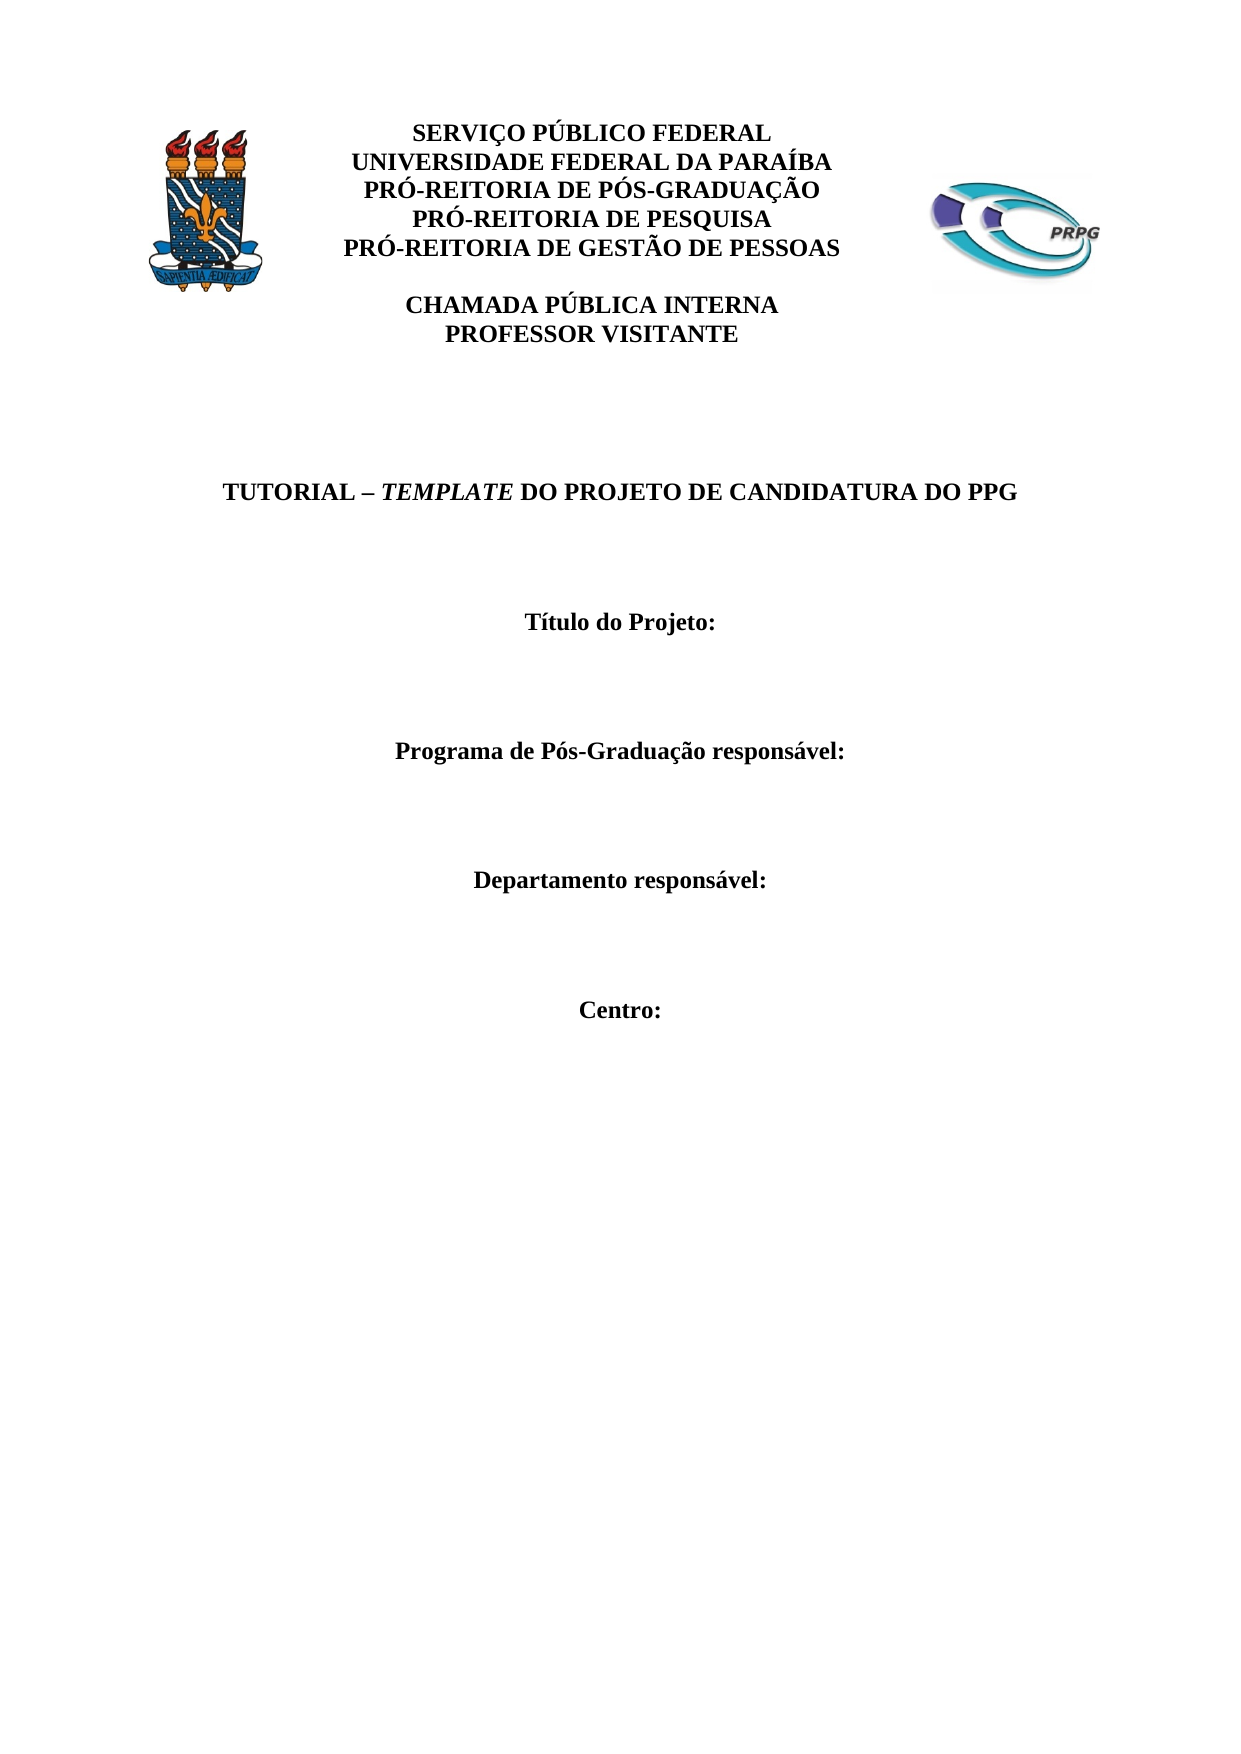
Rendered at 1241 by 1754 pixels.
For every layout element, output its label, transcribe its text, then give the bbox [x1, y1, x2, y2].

table_header SERVIÇO PÚBLICO FEDERAL UNIVERSIDADE FEDERAL DA PARAÍBA PRÓ-REITORIA DE PÓS-GRADUAÇÃO PRÓ-REITORIA DE PESQUISA PRÓ-REITORIA DE GESTÃO DE PESSOAS CHAMADA PÚBLICA INTERNA PROFESSOR VISITANTE [282, 118, 902, 348]
text Centro: [118, 995, 1122, 1024]
text Departamento responsável: [118, 866, 1122, 894]
text TUTORIAL – TEMPLATE DO PROJETO DE CANDIDATURA DO PPG [118, 477, 1122, 506]
picture [920, 164, 1104, 302]
text Título do Projeto: [118, 607, 1122, 636]
picture [148, 130, 263, 292]
table_header [129, 118, 282, 348]
table_header [902, 118, 1122, 348]
text Programa de Pós-Graduação responsável: [118, 736, 1122, 765]
